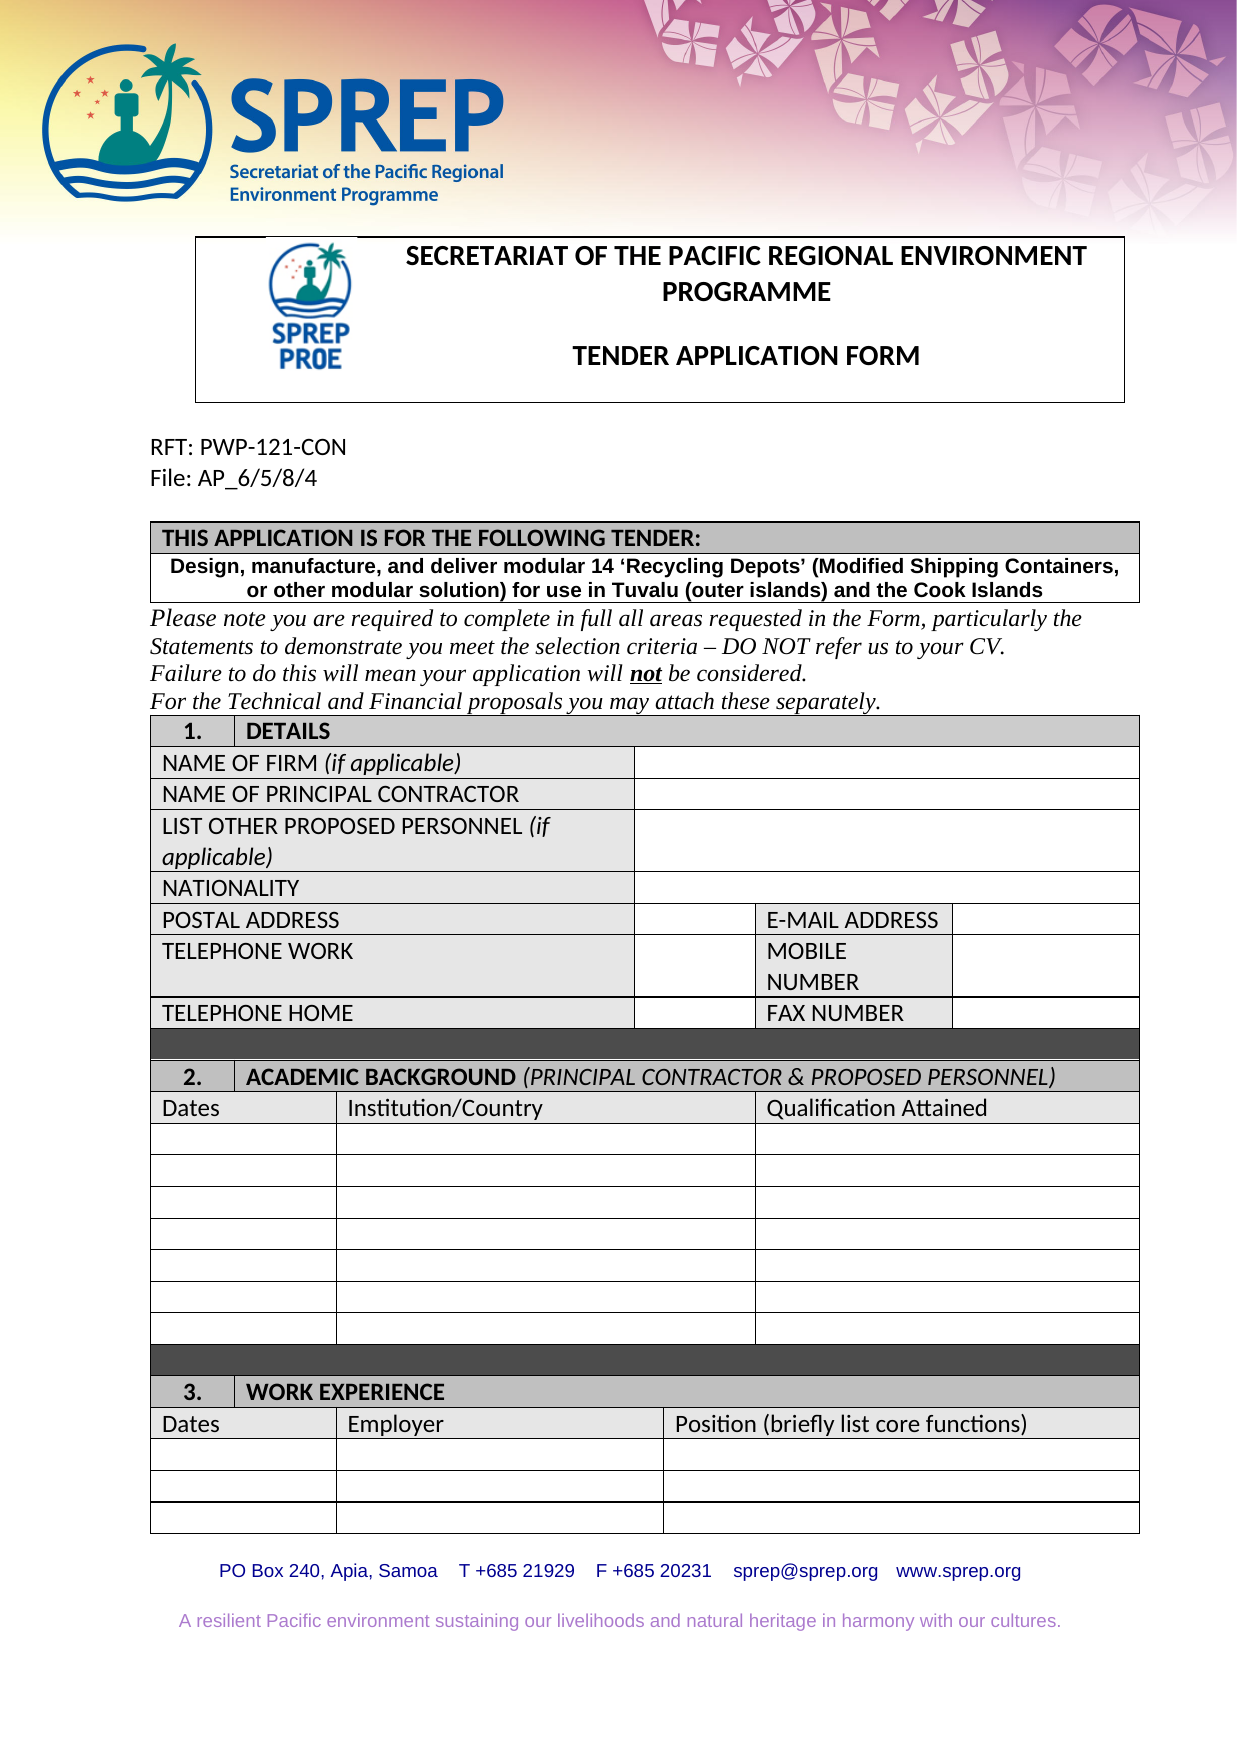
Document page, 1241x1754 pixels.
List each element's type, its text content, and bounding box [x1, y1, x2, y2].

table_cell [953, 935, 1139, 996]
table_header SECRETARIAT OF THE PACIFIC REGIONAL ENVIRONMENT PROGRAMME TENDER APPLICATION FORM [369, 238, 1124, 402]
table_cell [151, 1029, 1139, 1059]
table_cell [635, 810, 1139, 871]
table_cell Dates [151, 1092, 336, 1123]
table_cell Institution/Country [337, 1092, 755, 1123]
table_cell LIST OTHER PROPOSED PERSONNEL (if applicable) [151, 810, 634, 871]
table_cell [337, 1124, 755, 1154]
table_cell [337, 1503, 663, 1533]
table_cell Qualification Attained [756, 1092, 1139, 1123]
table_cell [151, 1345, 1139, 1375]
table_cell [337, 1219, 755, 1249]
table_cell [151, 1219, 336, 1249]
table_cell [151, 1155, 336, 1186]
table_cell NAME OF PRINCIPAL CONTRACTOR [151, 779, 634, 809]
table_cell WORK EXPERIENCE [235, 1376, 1139, 1407]
table_cell E-MAIL ADDRESS [756, 904, 952, 934]
table_cell [337, 1155, 755, 1186]
table_header DETAILS [235, 716, 1139, 746]
table_cell [756, 1187, 1139, 1217]
table_cell [337, 1282, 755, 1312]
table_cell MOBILE NUMBER [756, 935, 952, 996]
table_cell Design, manufacture, and deliver modular 14 ‘Recycling Depots’ (Modified Shipping Containers, or other modular solution) for use in Tuvalu (outer islands) and the Cook Islands [151, 554, 1139, 602]
table_header 1. [151, 716, 234, 746]
table_cell [635, 779, 1139, 809]
text For the Technical and Financial proposals you may attach these separately. [150, 687, 1090, 714]
table_cell [151, 1313, 336, 1344]
table_cell [151, 1471, 336, 1501]
table_cell [756, 1250, 1139, 1281]
table_cell TELEPHONE WORK [151, 935, 634, 996]
text RFT: PWP-121-CON [150, 432, 1090, 462]
table_cell [635, 747, 1139, 778]
table_cell TELEPHONE HOME [151, 998, 634, 1028]
table_cell [756, 1313, 1139, 1344]
table_cell [664, 1439, 1139, 1470]
table_cell ACADEMIC BACKGROUND (PRINCIPAL CONTRACTOR & PROPOSED PERSONNEL) [235, 1061, 1139, 1091]
picture [0, 0, 1237, 244]
table_cell 3. [151, 1376, 234, 1407]
picture [265, 237, 358, 377]
table_cell [635, 904, 755, 934]
table_header [196, 238, 368, 402]
table_cell [151, 1503, 336, 1533]
table_cell [635, 872, 1139, 903]
table_cell Employer [337, 1408, 663, 1438]
table_cell [635, 935, 755, 996]
table_cell Position (briefly list core functions) [664, 1408, 1139, 1438]
table_cell [151, 1187, 336, 1217]
table_cell [337, 1250, 755, 1281]
table_cell [151, 1439, 336, 1470]
table_cell [756, 1124, 1139, 1154]
table_cell [953, 904, 1139, 934]
table_cell POSTAL ADDRESS [151, 904, 634, 934]
table_cell [337, 1471, 663, 1501]
table_cell [337, 1313, 755, 1344]
table_cell [337, 1187, 755, 1217]
table_cell [151, 1282, 336, 1312]
table_header THIS APPLICATION IS FOR THE FOLLOWING TENDER: [151, 523, 1139, 553]
table_cell [664, 1471, 1139, 1501]
table_cell [664, 1503, 1139, 1533]
table_cell FAX NUMBER [756, 998, 952, 1028]
table_cell 2. [151, 1061, 234, 1091]
table_cell [151, 1250, 336, 1281]
table_cell [337, 1439, 663, 1470]
table_cell [756, 1219, 1139, 1249]
table_cell [756, 1155, 1139, 1186]
text Failure to do this will mean your application will not be considered. [150, 659, 1090, 687]
table_cell Dates [151, 1408, 336, 1438]
table_cell [953, 998, 1139, 1028]
table_cell [756, 1282, 1139, 1312]
table_cell NATIONALITY [151, 872, 634, 903]
table_cell [151, 1124, 336, 1154]
text File: AP_6/5/8/4 [150, 462, 1090, 493]
table_cell [635, 998, 755, 1028]
text Please note you are required to complete in full all areas requested in the Form, particularly the Statements to demonstrate you meet the selection criteria – DO NOT refer us to your CV. [150, 603, 1090, 659]
table_cell NAME OF FIRM (if applicable) [151, 747, 634, 778]
